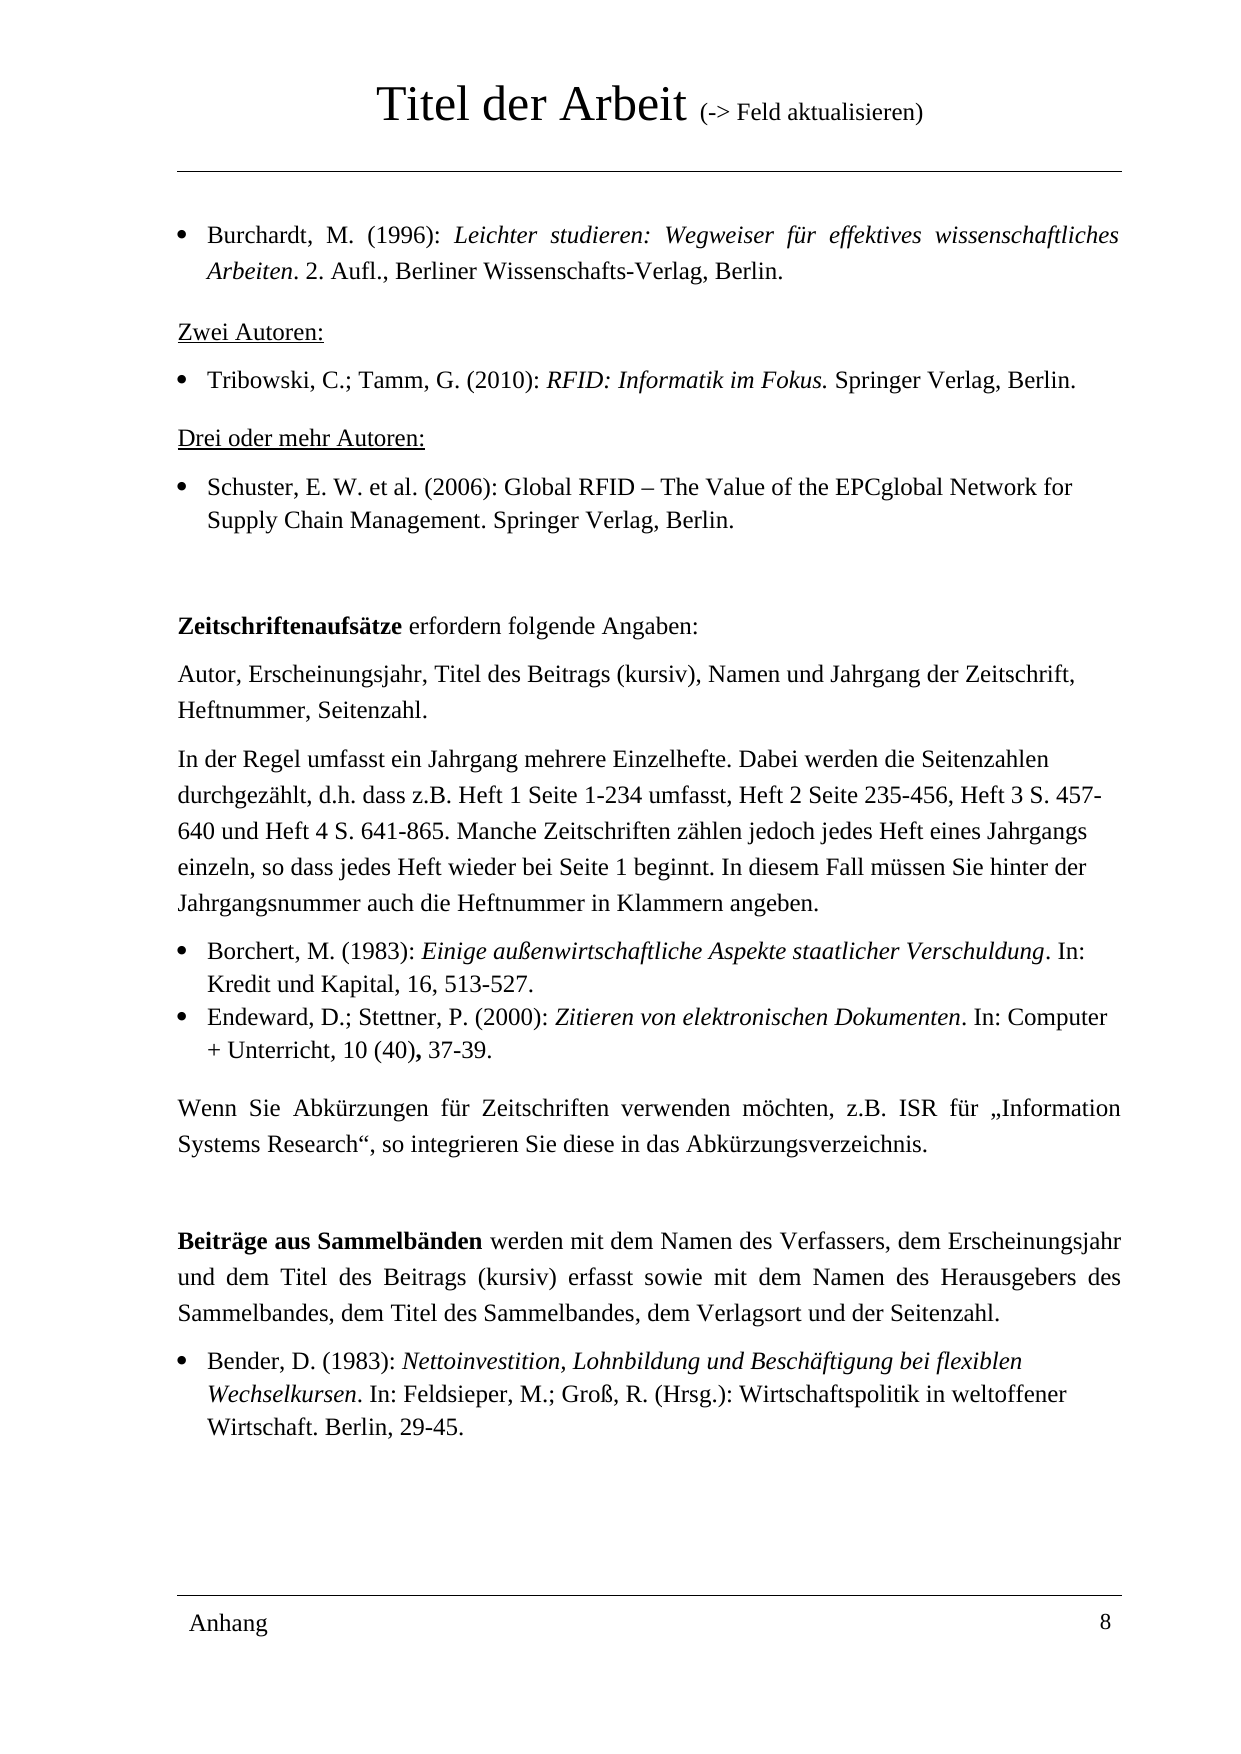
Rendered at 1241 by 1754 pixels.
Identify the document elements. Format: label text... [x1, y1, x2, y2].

list Borchert, M. (1983): Einige außenwirtschaftliche Aspekte staatlicher Verschuldung. In: Kredit und Kapital, 16, 513-527. [177, 936, 1122, 998]
text Drei oder mehr Autoren: [177, 423, 1122, 452]
list Bender, D. (1983): Nettoinvestition, Lohnbildung und Beschäftigung bei flexiblen Wechselkursen. In: Feldsieper, M.; Groß, R. (Hrsg.): Wirtschaftspolitik in weltoffener Wirtschaft. Berlin, 29-45. [177, 1346, 1122, 1441]
text Wenn Sie Abkürzungen für Zeitschriften verwenden möchten, z.B. ISR für „Information Systems Research“, so integrieren Sie diese in das Abkürzungsverzeichnis. [177, 1093, 1122, 1158]
text Autor, Erscheinungsjahr, Titel des Beitrags (kursiv), Namen und Jahrgang der Zeitschrift, Heftnummer, Seitenzahl. [177, 659, 1122, 724]
list Tribowski, C.; Tamm, G. (2010): RFID: Informatik im Fokus. Springer Verlag, Berlin. [177, 365, 1122, 394]
text Zeitschriftenaufsätze erfordern folgende Angaben: [177, 611, 1122, 640]
list Endeward, D.; Stettner, P. (2000): Zitieren von elektronischen Dokumenten. In: Computer + Unterricht, 10 (40), 37-39. [177, 1002, 1122, 1064]
text In der Regel umfasst ein Jahrgang mehrere Einzelhefte. Dabei werden die Seitenzahlen durchgezählt, d.h. dass z.B. Heft 1 Seite 1-234 umfasst, Heft 2 Seite 235-456, Heft 3 S. 457- 640 und Heft 4 S. 641-865. Manche Zeitschriften zählen jedoch jedes Heft eines Jahrgangs einzeln, so dass jedes Heft wieder bei Seite 1 beginnt. In diesem Fall müssen Sie hinter der Jahrgangsnummer auch die Heftnummer in Klammern angeben. [177, 744, 1122, 916]
text Beiträge aus Sammelbänden werden mit dem Namen des Verfassers, dem Erscheinungsjahr und dem Titel des Beitrags (kursiv) erfasst sowie mit dem Namen des Herausgebers des Sammelbandes, dem Titel des Sammelbandes, dem Verlagsort und der Seitenzahl. [177, 1226, 1122, 1327]
list Burchardt, M. (1996): Leichter studieren: Wegweiser für effektives wissenschaftliches Arbeiten. 2. Aufl., Berliner Wissenschafts-Verlag, Berlin. [177, 220, 1122, 284]
text Zwei Autoren: [177, 317, 1122, 346]
list Schuster, E. W. et al. (2006): Global RFID – The Value of the EPCglobal Network for Supply Chain Management. Springer Verlag, Berlin. [177, 472, 1122, 533]
